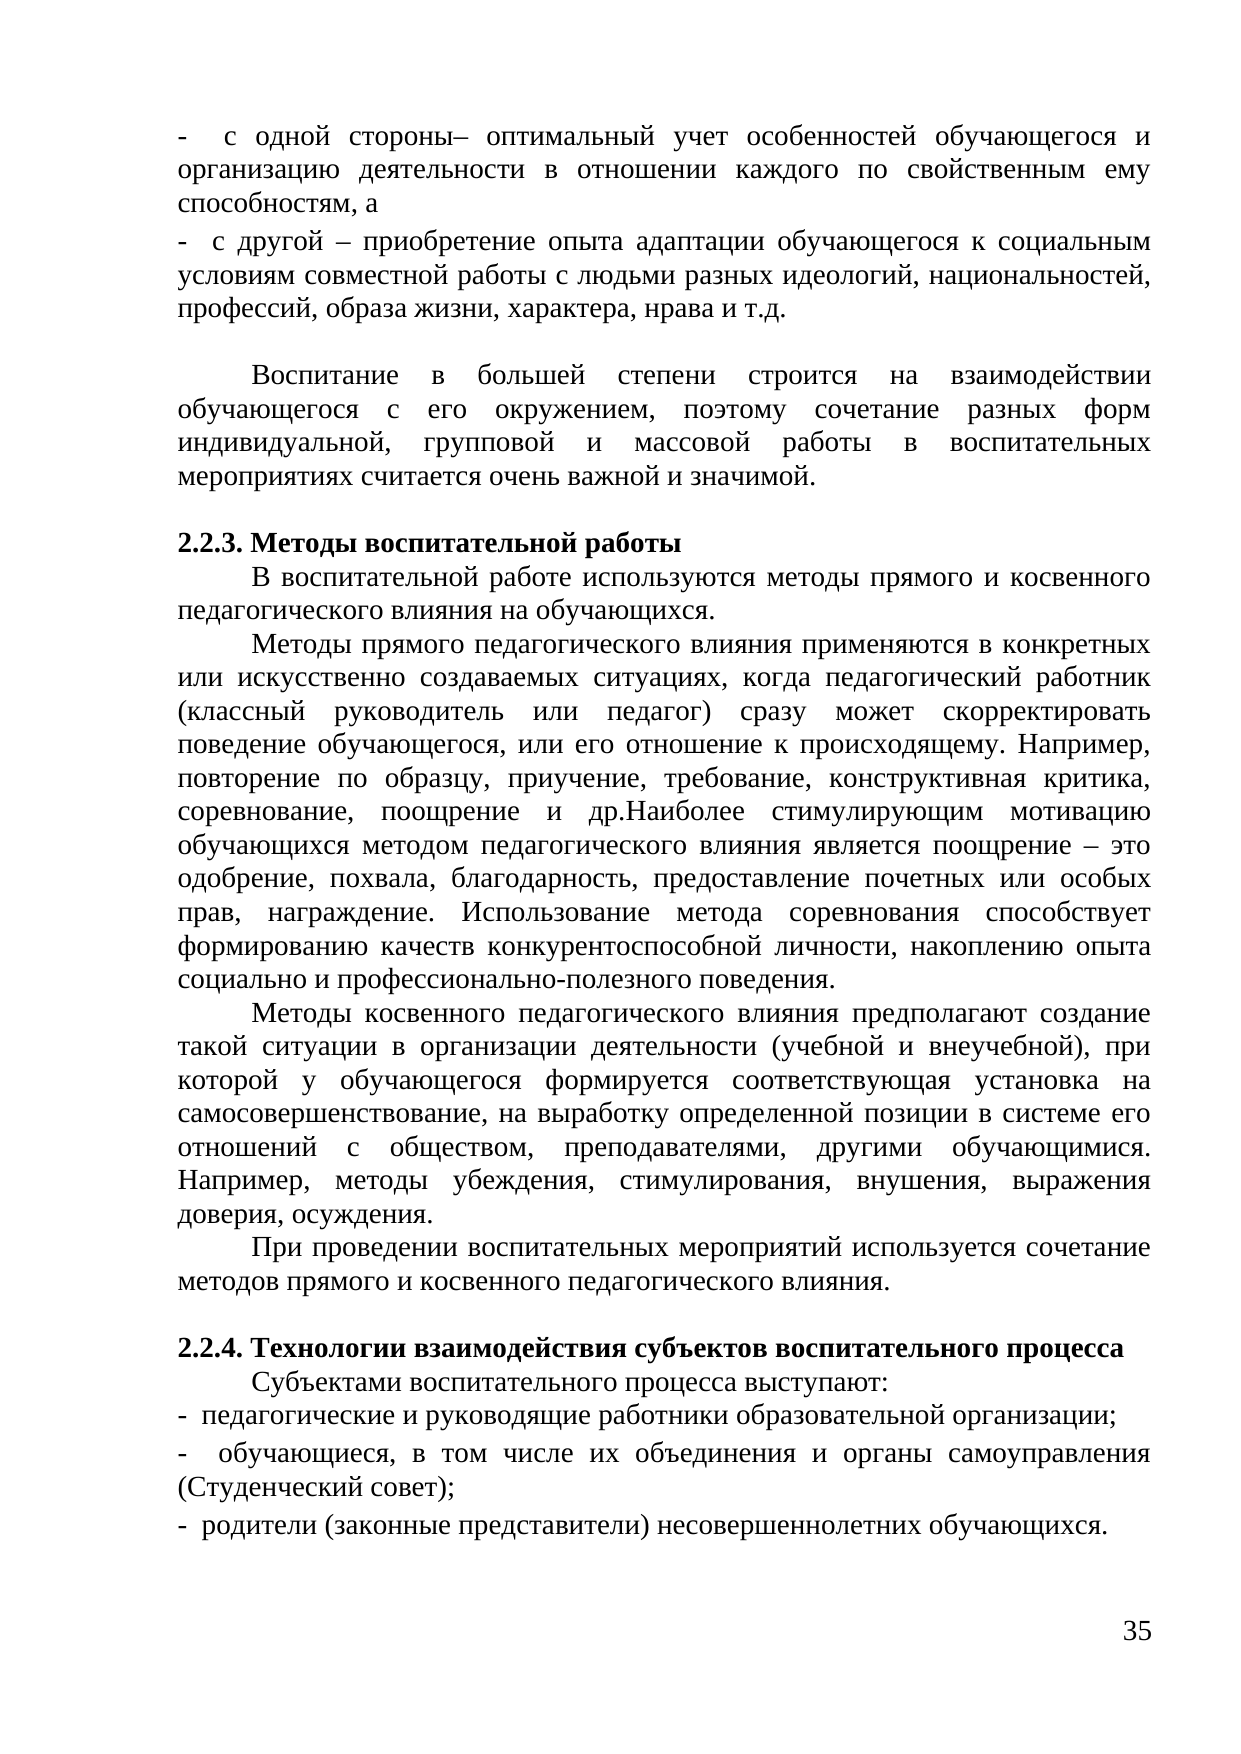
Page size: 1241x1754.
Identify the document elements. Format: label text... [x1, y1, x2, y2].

text Воспитание в большей степени строится на взаимодействии обучающегося с его окружением, поэтому сочетание разных форм индивидуальной, групповой и массовой работы в воспитательных мероприятиях считается очень важной и значимой. [177, 357, 1152, 492]
text В воспитательной работе используются методы прямого и косвенного педагогического влияния на обучающихся. [177, 559, 1152, 626]
text При проведении воспитательных мероприятий используется сочетание методов прямого и косвенного педагогического влияния. [177, 1229, 1152, 1297]
text 2.2.3. Методы воспитательной работы [177, 525, 1152, 559]
text - обучающиеся, в том числе их объединения и органы самоуправления (Студенческий совет); [177, 1435, 1152, 1502]
text - с другой – приобретение опыта адаптации обучающегося к социальным условиям совместной работы с людьми разных идеологий, национальностей, профессий, образа жизни, характера, нрава и т.д. [177, 223, 1152, 324]
text - педагогические и руководящие работники образовательной организации; [177, 1397, 1152, 1431]
text - с одной стороны– оптимальный учет особенностей обучающегося и организацию деятельности в отношении каждого по свойственным ему способностям, а [177, 118, 1152, 219]
text - родители (законные представители) несовершеннолетних обучающихся. [177, 1507, 1152, 1541]
text Методы косвенного педагогического влияния предполагают создание такой ситуации в организации деятельности (учебной и внеучебной), при которой у обучающегося формируется соответствующая установка на самосовершенствование, на выработку определенной позиции в системе его отношений с обществом, преподавателями, другими обучающимися. Например, методы убеждения, стимулирования, внушения, выражения доверия, осуждения. [177, 995, 1152, 1229]
text Субъектами воспитательного процесса выступают: [177, 1364, 1152, 1397]
text Методы прямого педагогического влияния применяются в конкретных или искусственно создаваемых ситуациях, когда педагогический работник (классный руководитель или педагог) сразу может скорректировать поведение обучающегося, или его отношение к происходящему. Например, повторение по образцу, приучение, требование, конструктивная критика, соревнование, поощрение и др.Наиболее стимулирующим мотивацию обучающихся методом педагогического влияния является поощрение – это одобрение, похвала, благодарность, предоставление почетных или особых прав, награждение. Использование метода соревнования способствует формированию качеств конкурентоспособной личности, накоплению опыта социально и профессионально-полезного поведения. [177, 626, 1152, 995]
text 2.2.4. Технологии взаимодействия субъектов воспитательного процесса [177, 1330, 1152, 1364]
